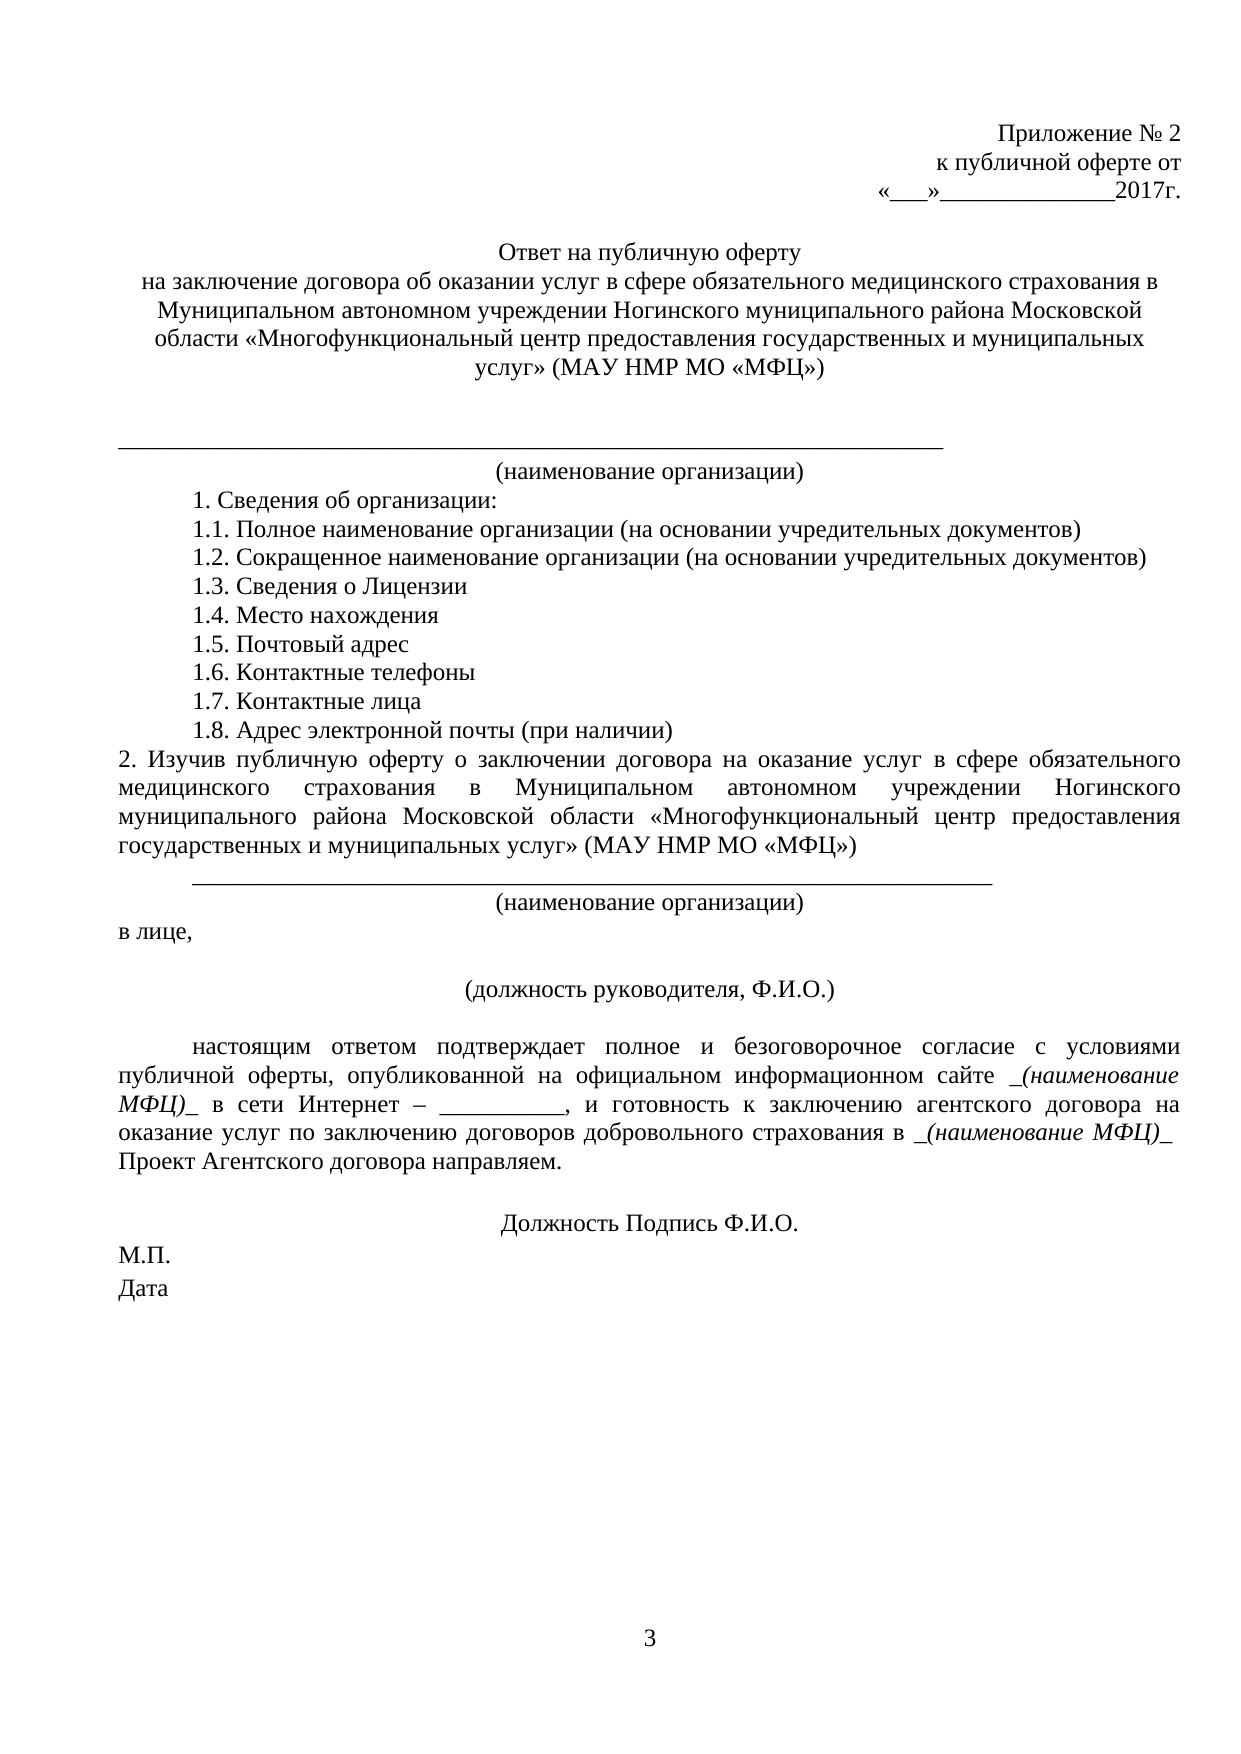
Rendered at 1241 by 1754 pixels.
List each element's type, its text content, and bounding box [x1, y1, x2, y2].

text Приложение № 2 [118, 118, 1181, 147]
text 1.3. Сведения о Лицензии [118, 571, 1181, 600]
text «___»______________2017г. [118, 176, 1181, 204]
text (наименование организации) [118, 452, 1181, 485]
text к публичной оферте от [118, 147, 1181, 176]
text ________________________________________________________________ [118, 859, 1181, 887]
text М.П. [118, 1237, 1181, 1269]
text 1.8. Адрес электронной почты (при наличии) [118, 715, 1181, 744]
text Дата [118, 1269, 1181, 1302]
text настоящим ответом подтверждает полное и безоговорочное согласие с условиями публичной оферты, опубликованной на официальном информационном сайте _(наименование МФЦ)_ в сети Интернет – __________, и готовность к заключению агентского договора на оказание услуг по заключению договоров добровольного страхования в _(наименование МФЦ)_ Проект Агентского договора направляем. [118, 1031, 1181, 1175]
text 1.4. Место нахождения [118, 600, 1181, 629]
text (должность руководителя, Ф.И.О.) [118, 974, 1181, 1002]
text 1. Сведения об организации: [118, 485, 1181, 514]
text 1.1. Полное наименование организации (на основании учредительных документов) [118, 514, 1181, 542]
text 1.6. Контактные телефоны [118, 657, 1181, 686]
text в лице, [118, 916, 1181, 945]
text 1.5. Почтовый адрес [118, 629, 1181, 657]
text 1.7. Контактные лица [118, 686, 1181, 715]
text __________________________________________________________________ [118, 423, 1181, 452]
text (наименование организации) [118, 887, 1181, 916]
text 2. Изучив публичную оферту о заключении договора на оказание услуг в сфере обязательного медицинского страхования в Муниципальном автономном учреждении Ногинского муниципального района Московской области «Многофункциональный центр предоставления государственных и муниципальных услуг» (МАУ НМР МО «МФЦ») [118, 744, 1181, 859]
text на заключение договора об оказании услуг в сфере обязательного медицинского страхования в Муниципальном автономном учреждении Ногинского муниципального района Московской области «Многофункциональный центр предоставления государственных и муниципальных услуг» (МАУ НМР МО «МФЦ») [118, 266, 1181, 381]
text 1.2. Сокращенное наименование организации (на основании учредительных документов) [118, 542, 1181, 571]
text Ответ на публичную оферту [118, 233, 1181, 266]
text Должность Подпись Ф.И.О. [118, 1204, 1181, 1237]
